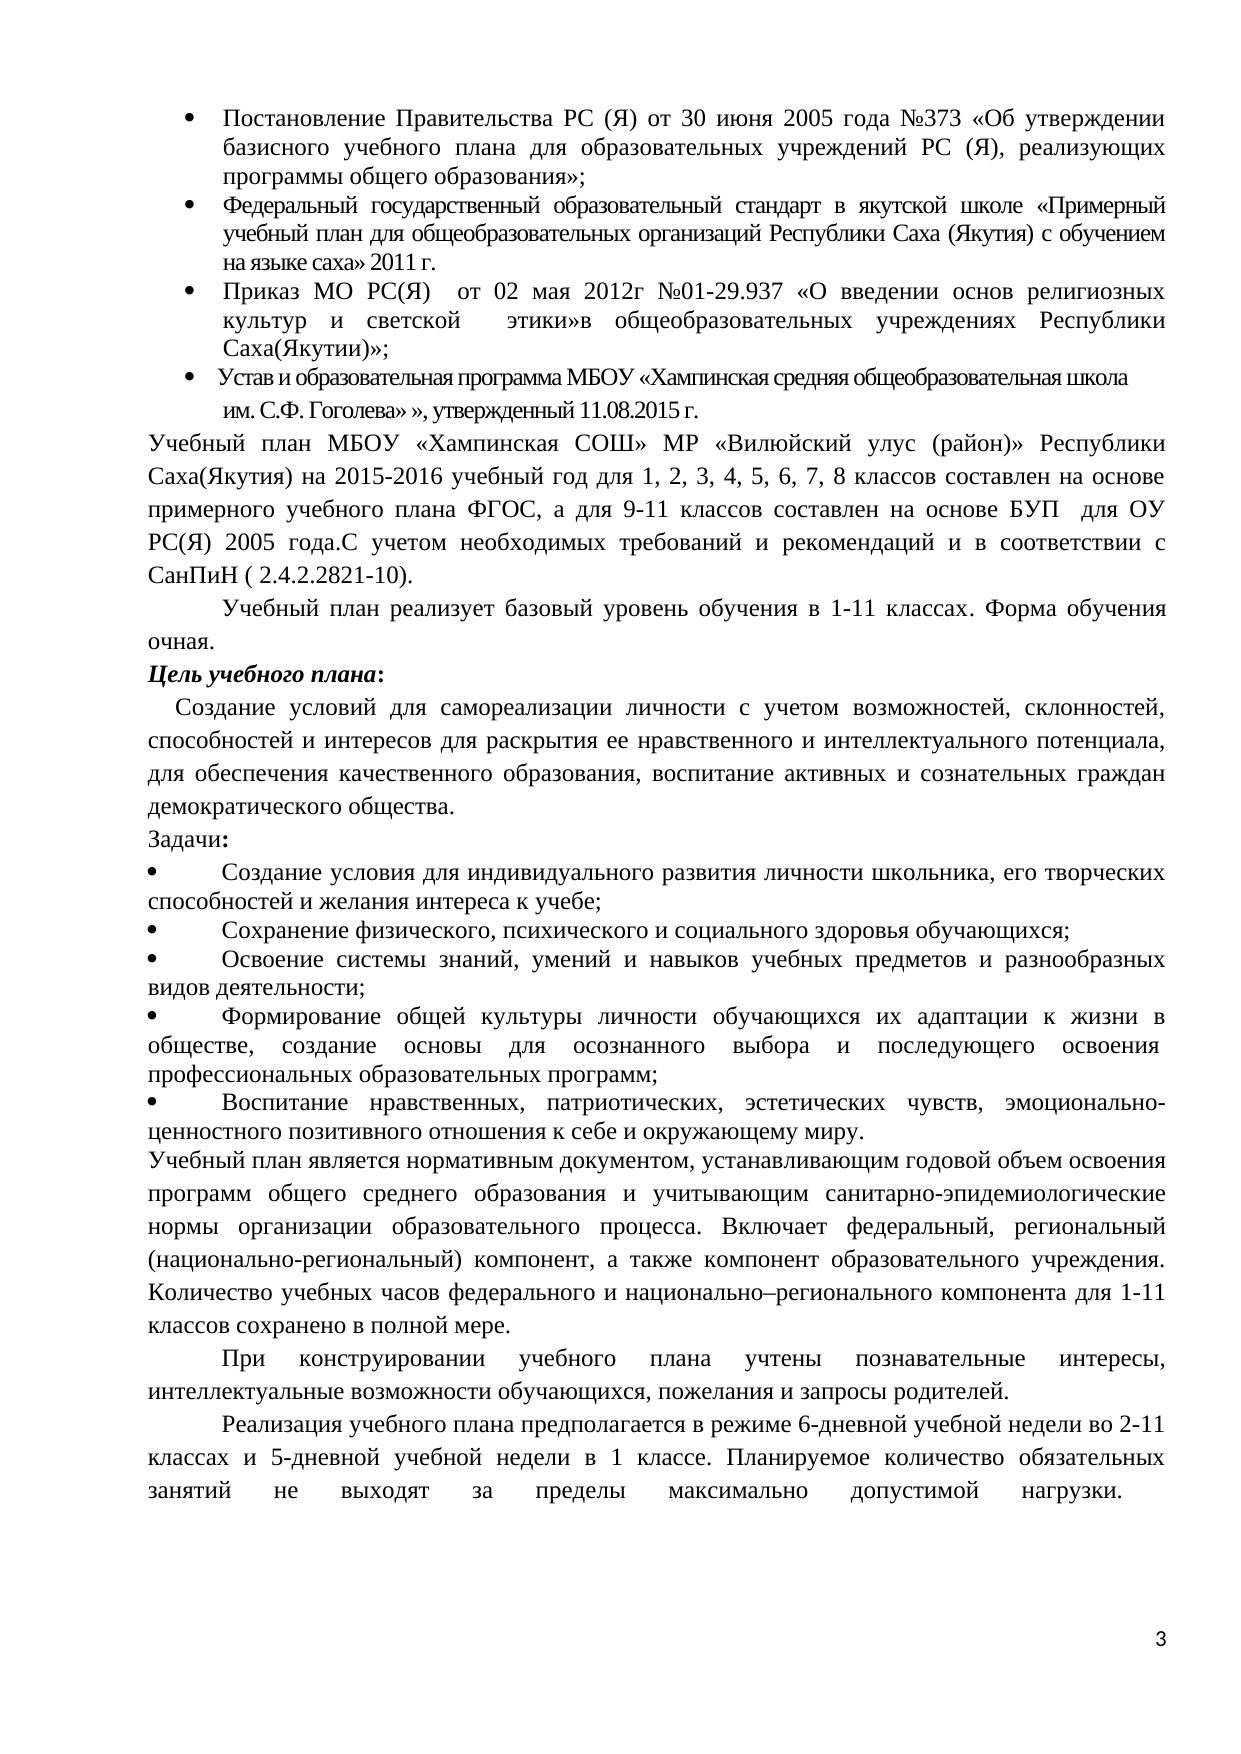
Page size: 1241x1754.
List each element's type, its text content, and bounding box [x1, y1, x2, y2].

text При конструировании учебного плана учтены познавательные интересы, интеллектуальные возможности обучающихся, пожелания и запросы родителей. [148, 1343, 1167, 1405]
list Сохранение физического, психического и социального здоровья обучающихся; [148, 915, 1167, 944]
list Устав и образовательная программа МБОУ «Хампинская средняя общеобразовательная школа им. С.Ф. Гоголева» », утвержденный 11.08.2015 г. [185, 362, 1167, 424]
list Постановление Правительства РС (Я) от 30 июня 2005 года №373 «Об утверждении базисного учебного плана для образовательных учреждений РС (Я), реализующих программы общего образования»; [185, 103, 1167, 190]
text Создание условий для самореализации личности с учетом возможностей, склонностей, способностей и интересов для раскрытия ее нравственного и интеллектуального потенциала, для обеспечения качественного образования, воспитание активных и сознательных граждан демократического общества. [148, 692, 1167, 820]
list Воспитание нравственных, патриотических, эстетических чувств, эмоционально-ценностного позитивного отношения к себе и окружающему миру. [148, 1087, 1167, 1145]
list Освоение системы знаний, умений и навыков учебных предметов и разнообразных видов деятельности; [148, 944, 1167, 1001]
list Формирование общей культуры личности обучающихся их адаптации к жизни в обществе, создание основы для осознанного выбора и последующего освоения профессиональных образовательных программ; [148, 1001, 1167, 1087]
text Задачи: [148, 824, 1167, 853]
text Цель учебного плана: [148, 659, 1167, 688]
list Федеральный государственный образовательный стандарт в якутской школе «Примерный учебный план для общеобразовательных организаций Республики Саха (Якутия) с обучением на языке саха» . [185, 190, 1167, 276]
list Создание условия для индивидуального развития личности школьника, его творческих способностей и желания интереса к учебе; [148, 857, 1167, 915]
text Учебный план является нормативным документом, устанавливающим годовой объем освоения программ общего среднего образования и учитывающим санитарно-эпидемиологические нормы организации образовательного процесса. Включает федеральный, региональный (национально-региональный) компонент, а также компонент образовательного учреждения. Количество учебных часов федерального и национально–регионального компонента для 1-11 классов сохранено в полной мере. [148, 1145, 1167, 1339]
list Приказ МО РС(Я) от 02 мая 2012г №01-29.937 «О введении основ религиозных культур и светской этики»в общеобразовательных учреждениях Республики Саха(Якутии)»; [185, 276, 1167, 362]
text Реализация учебного плана предполагается в режиме 6-дневной учебной недели во 2-11 классах и 5-дневной учебной недели в 1 классе. Планируемое количество обязательных занятий не выходят за пределы максимально допустимой нагрузки. [148, 1409, 1167, 1536]
text Учебный план МБОУ «Хампинская СОШ» МР «Вилюйский улус (район)» Республики Саха(Якутия) на 2015-2016 учебный год для 1, 2, 3, 4, 5, 6, 7, 8 классов составлен на основе примерного учебного плана ФГОС, а для 9-11 классов составлен на основе БУП для ОУ РС(Я) 2005 года.С учетом необходимых требований и рекомендаций и в соответствии с СанПиН ( 2.4.2.2821-10). [148, 428, 1167, 589]
text Учебный план реализует базовый уровень обучения в 1-11 классах. Форма обучения очная. [148, 593, 1167, 655]
